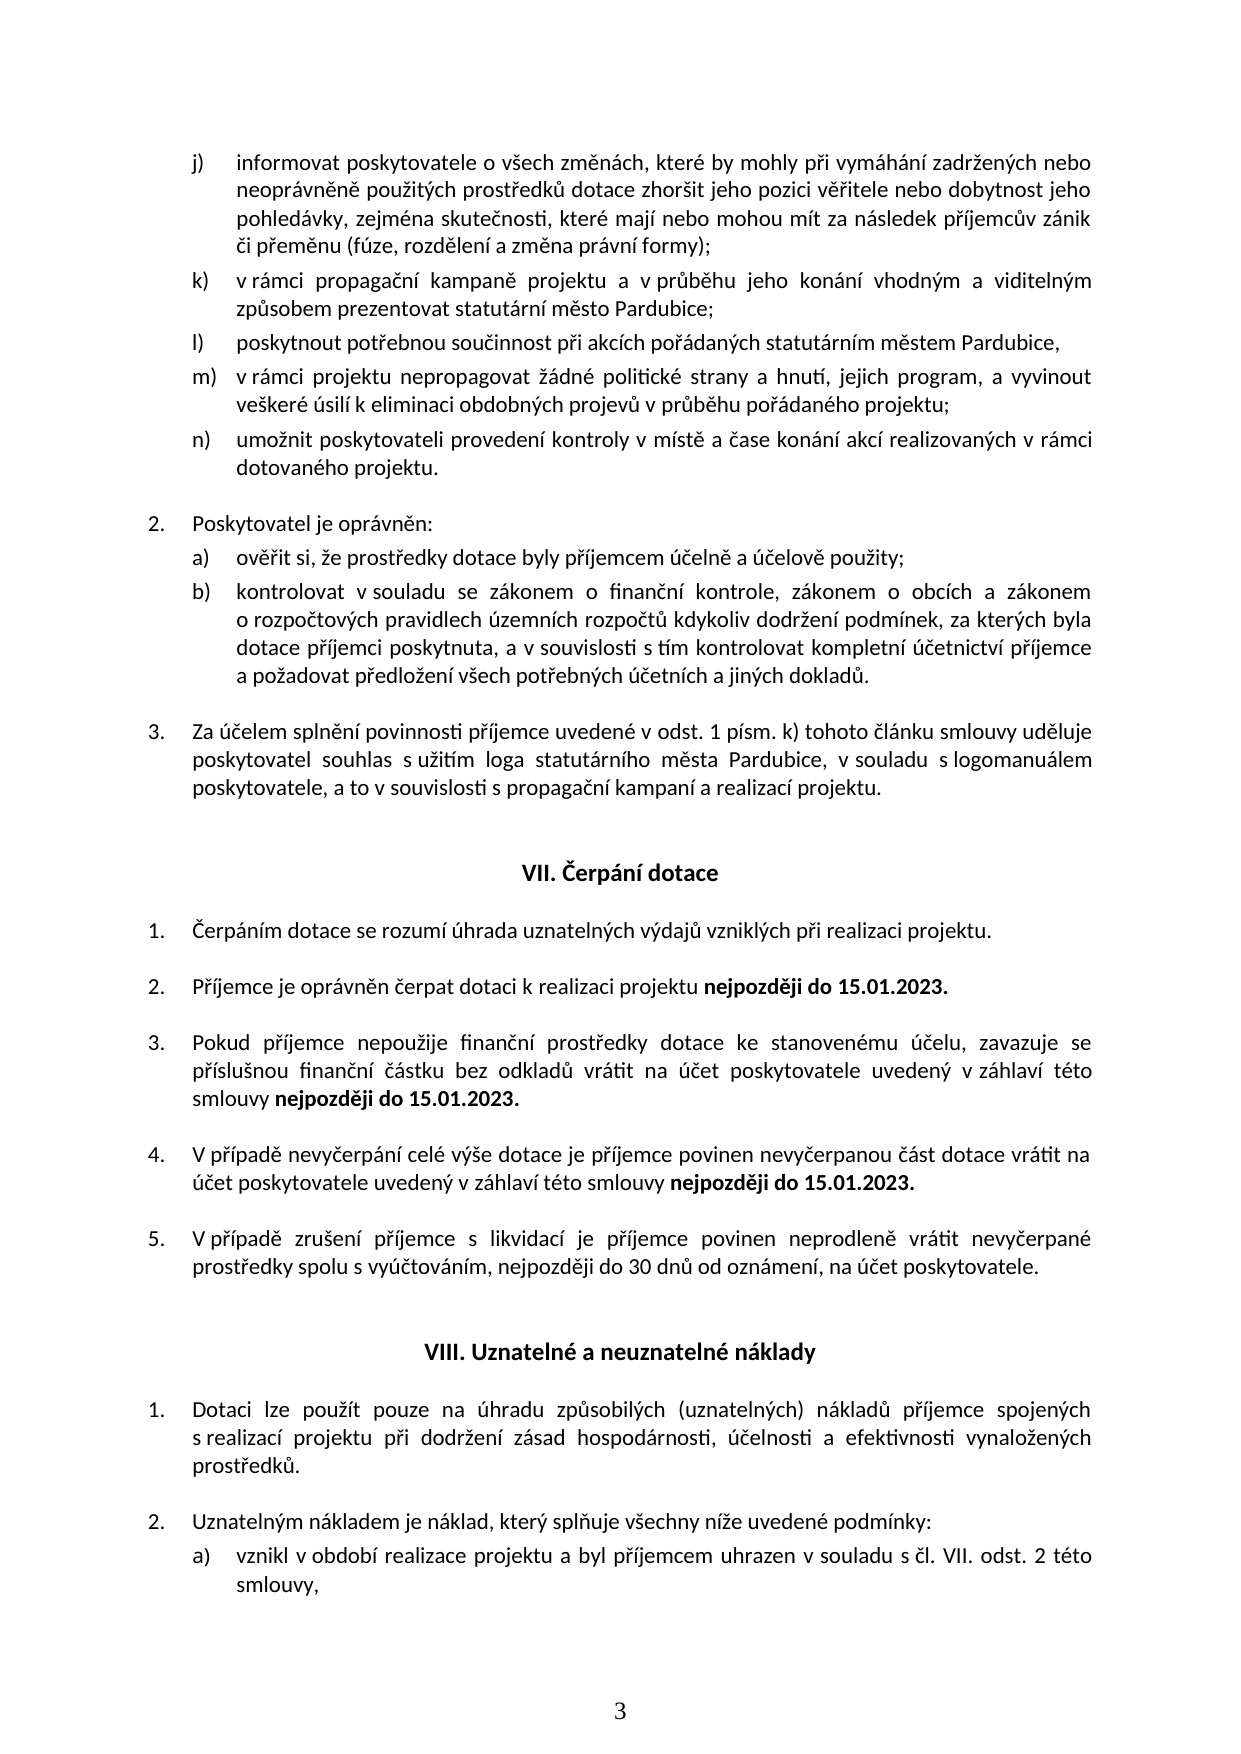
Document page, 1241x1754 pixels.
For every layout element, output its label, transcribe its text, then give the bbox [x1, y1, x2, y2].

list Uznatelným nákladem je náklad, který splňuje všechny níže uvedené podmínky: [148, 1507, 1093, 1535]
list v rámci propagační kampaně projektu a v průběhu jeho konání vhodným a viditelným způsobem prezentovat statutární město Pardubice; [192, 266, 1093, 322]
list vznikl v období realizace projektu a byl příjemcem uhrazen v souladu s čl. VII. odst. 2 této smlouvy, [192, 1541, 1093, 1598]
list poskytnout potřebnou součinnost při akcích pořádaných statutárním městem Pardubice, [192, 328, 1093, 356]
list V případě zrušení příjemce s likvidací je příjemce povinen neprodleně vrátit nevyčerpané prostředky spolu s vyúčtováním, nejpozději do 30 dnů od oznámení, na účet poskytovatele. [148, 1224, 1093, 1280]
text VII. Čerpání dotace [148, 858, 1093, 888]
list V případě nevyčerpání celé výše dotace je příjemce povinen nevyčerpanou část dotace vrátit na účet poskytovatele uvedený v záhlaví této smlouvy nejpozději do 15.01.2023. [148, 1140, 1093, 1196]
list Za účelem splnění povinnosti příjemce uvedené v odst. 1 písm. k) tohoto článku smlouvy uděluje poskytovatel souhlas s užitím loga statutárního města Pardubice, v souladu s logomanuálem poskytovatele, a to v souvislosti s propagační kampaní a realizací projektu. [148, 717, 1093, 802]
list Čerpáním dotace se rozumí úhrada uznatelných výdajů vzniklých při realizaci projektu. [148, 916, 1093, 944]
list kontrolovat v souladu se zákonem o finanční kontrole, zákonem o obcích a zákonem o rozpočtových pravidlech územních rozpočtů kdykoliv dodržení podmínek, za kterých byla dotace příjemci poskytnuta, a v souvislosti s tím kontrolovat kompletní účetnictví příjemce a požadovat předložení všech potřebných účetních a jiných dokladů. [192, 577, 1093, 689]
list umožnit poskytovateli provedení kontroly v místě a čase konání akcí realizovaných v rámci dotovaného projektu. [192, 425, 1093, 481]
list Dotaci lze použít pouze na úhradu způsobilých (uznatelných) nákladů příjemce spojených s realizací projektu při dodržení zásad hospodárnosti, účelnosti a efektivnosti vynaložených prostředků. [148, 1395, 1093, 1479]
text VIII. Uznatelné a neuznatelné náklady [148, 1336, 1093, 1367]
list Poskytovatel je oprávněn: [148, 509, 1093, 537]
list Příjemce je oprávněn čerpat dotaci k realizaci projektu nejpozději do 15.01.2023. [148, 972, 1093, 1000]
list v rámci projektu nepropagovat žádné politické strany a hnutí, jejich program, a vyvinout veškeré úsilí k eliminaci obdobných projevů v průběhu pořádaného projektu; [192, 362, 1093, 418]
list informovat poskytovatele o všech změnách, které by mohly při vymáhání zadržených nebo neoprávněně použitých prostředků dotace zhoršit jeho pozici věřitele nebo dobytnost jeho pohledávky, zejména skutečnosti, které mají nebo mohou mít za následek příjemcův zánik či přeměnu (fúze, rozdělení a změna právní formy); [192, 148, 1093, 260]
list ověřit si, že prostředky dotace byly příjemcem účelně a účelově použity; [192, 543, 1093, 571]
list Pokud příjemce nepoužije finanční prostředky dotace ke stanovenému účelu, zavazuje se příslušnou finanční částku bez odkladů vrátit na účet poskytovatele uvedený v záhlaví této smlouvy nejpozději do 15.01.2023. [148, 1028, 1093, 1112]
